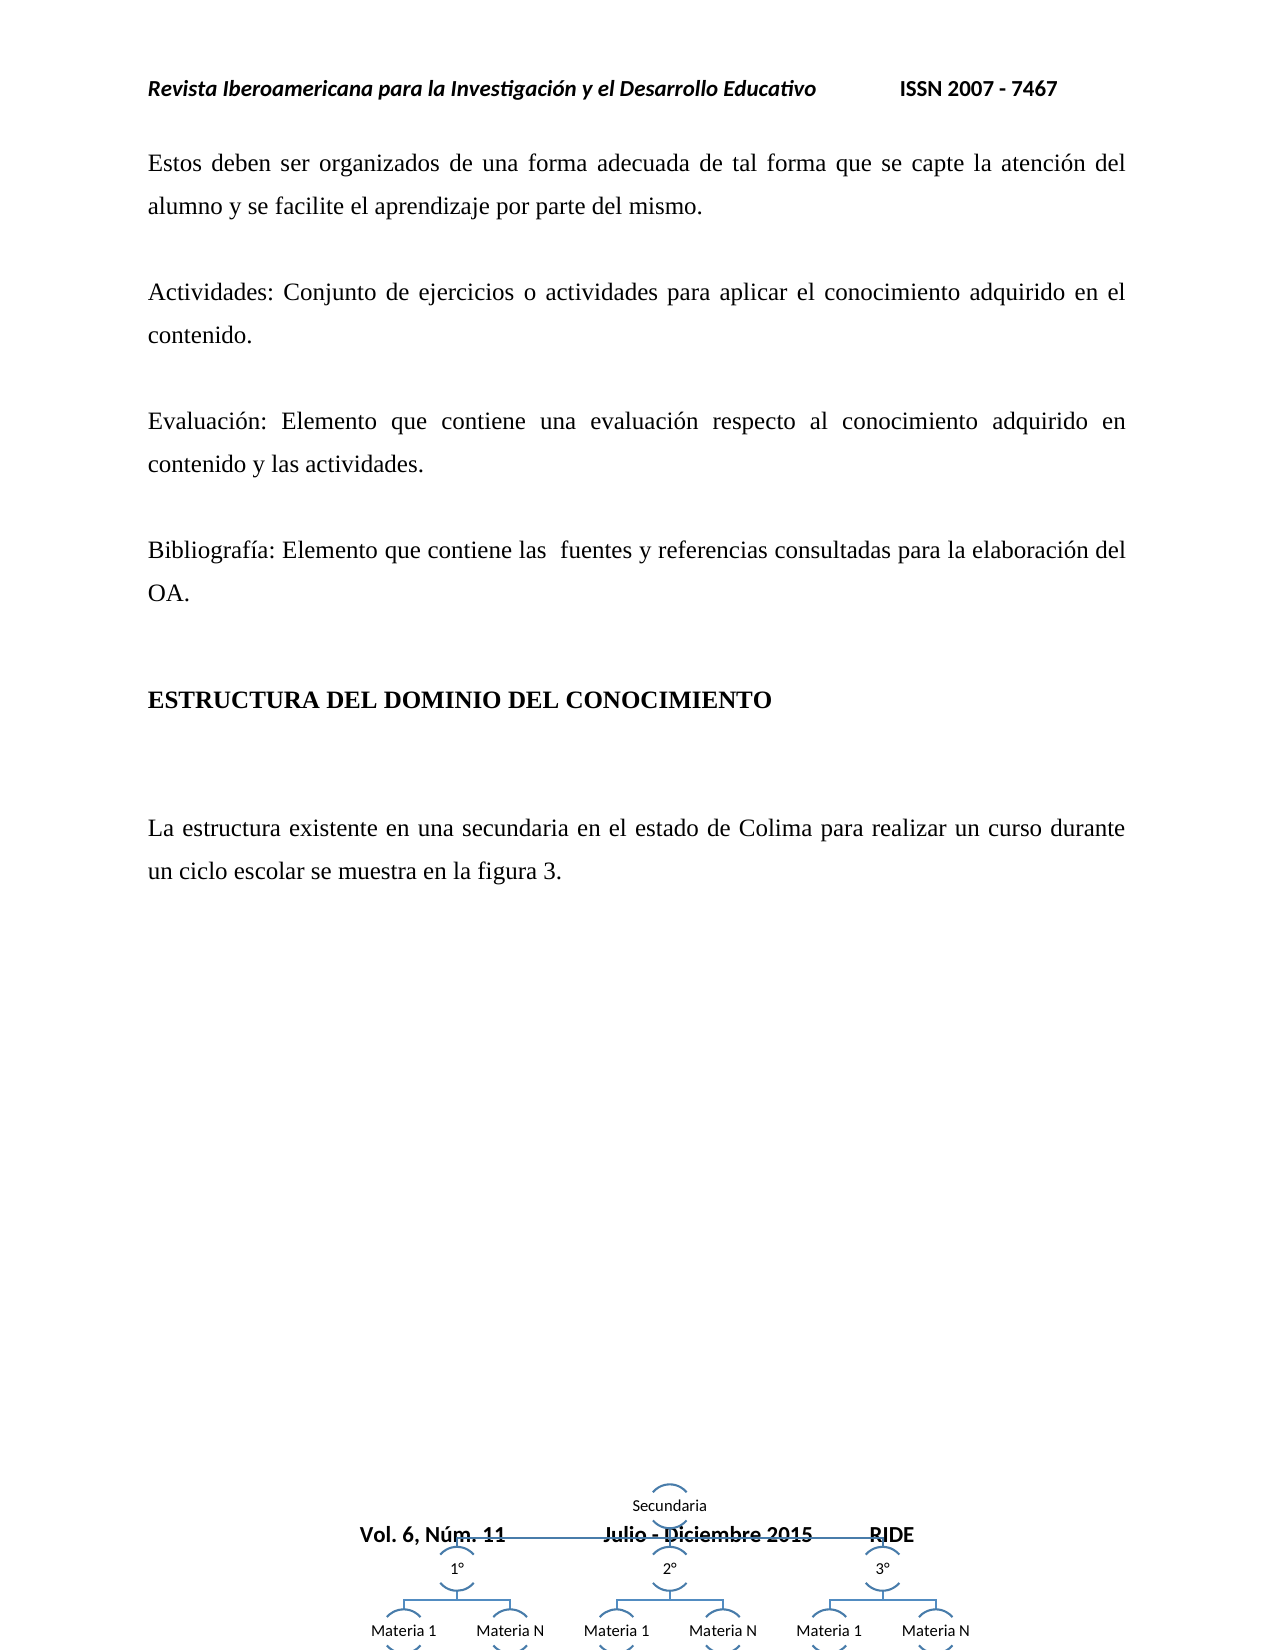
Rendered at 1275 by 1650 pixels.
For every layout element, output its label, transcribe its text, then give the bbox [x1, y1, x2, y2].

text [148, 148, 1127, 219]
text Actividades: Conjunto de ejercicios o actividades para aplicar el conocimiento adquirido en el contenido. [148, 277, 1127, 349]
text Bibliografía: Elemento que contiene las fuentes y referencias consultadas para la elaboración del OA. [148, 535, 1127, 607]
text La estructura existente en una secundaria en el estado de Colima para realizar un curso durante un ciclo escolar se muestra en la figura 3. [148, 813, 1127, 885]
text Evaluación: Elemento que contiene una evaluación respecto al conocimiento adquirido en contenido y las actividades. [148, 406, 1127, 478]
text ESTRUCTURA DEL DOMINIO DEL CONOCIMIENTO [148, 685, 1127, 714]
